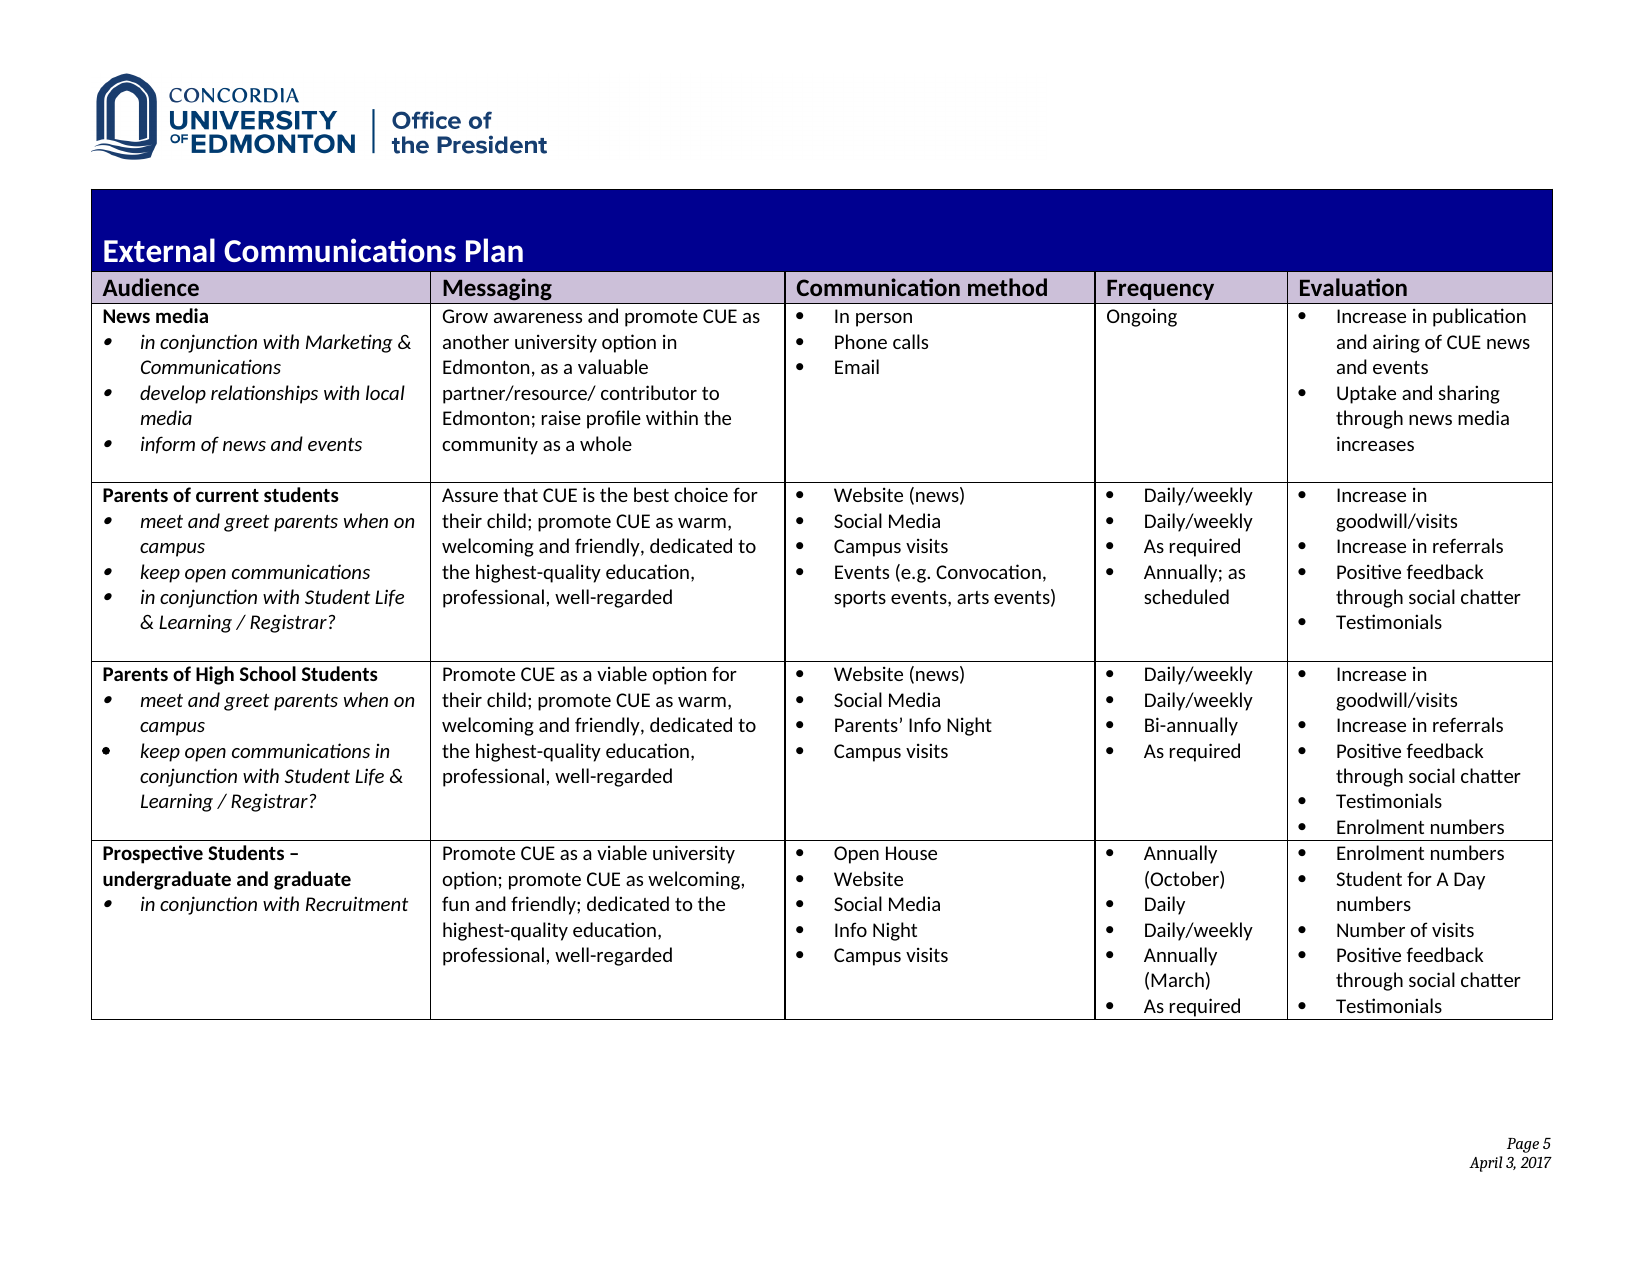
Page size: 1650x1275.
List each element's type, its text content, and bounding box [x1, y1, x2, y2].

table_cell Evaluation [1288, 272, 1552, 303]
table_cell Increase in publication and airing of CUE news and events Uptake and sharing through news media increases [1288, 304, 1552, 482]
table_cell Increase in goodwill/visits Increase in referrals Positive feedback through social chatter Testimonials Enrolment numbers [1288, 662, 1552, 839]
table_cell Parents of current students meet and greet parents when on campus keep open communications in conjunction with Student Life & Learning / Registrar? [92, 483, 430, 661]
table_cell Promote CUE as a viable university option; promote CUE as welcoming, fun and friendly; dedicated to the highest-quality education, professional, well-regarded [431, 841, 784, 1018]
table_cell Communication method [786, 272, 1094, 303]
picture [91, 73, 1047, 160]
table_cell Grow awareness and promote CUE as another university option in Edmonton, as a valuable partner/resource/ contributor to Edmonton; raise profile within the community as a whole [431, 304, 784, 482]
table_cell Daily/weekly Daily/weekly As required Annually; as scheduled [1096, 483, 1287, 661]
table_cell Daily/weekly Daily/weekly Bi-annually As required [1096, 662, 1287, 839]
table_cell Promote CUE as a viable option for their child; promote CUE as warm, welcoming and friendly, dedicated to the highest-quality education, professional, well-regarded [431, 662, 784, 839]
table_cell In person Phone calls Email [786, 304, 1094, 482]
table_header External Communications Plan [92, 190, 1552, 271]
table_cell Open House Website Social Media Info Night Campus visits [786, 841, 1094, 1018]
table_cell Ongoing [1096, 304, 1287, 482]
table_cell Messaging [431, 272, 784, 303]
table_cell Frequency [1096, 272, 1287, 303]
table_cell Website (news) Social Media Parents’ Info Night Campus visits [786, 662, 1094, 839]
table_cell Prospective Students – undergraduate and graduate in conjunction with Recruitment [92, 841, 430, 1018]
table_cell Increase in goodwill/visits Increase in referrals Positive feedback through social chatter Testimonials [1288, 483, 1552, 661]
table_cell Enrolment numbers Student for A Day numbers Number of visits Positive feedback through social chatter Testimonials [1288, 841, 1552, 1018]
table_cell News media in conjunction with Marketing & Communications develop relationships with local media inform of news and events [92, 304, 430, 482]
table_cell Website (news) Social Media Campus visits Events (e.g. Convocation, sports events, arts events) [786, 483, 1094, 661]
table_cell Parents of High School Students meet and greet parents when on campus keep open communications in conjunction with Student Life & Learning / Registrar? [92, 662, 430, 839]
table_cell Audience [92, 272, 430, 303]
table_cell Assure that CUE is the best choice for their child; promote CUE as warm, welcoming and friendly, dedicated to the highest-quality education, professional, well-regarded [431, 483, 784, 661]
table_cell Annually (October) Daily Daily/weekly Annually (March) As required [1096, 841, 1287, 1018]
